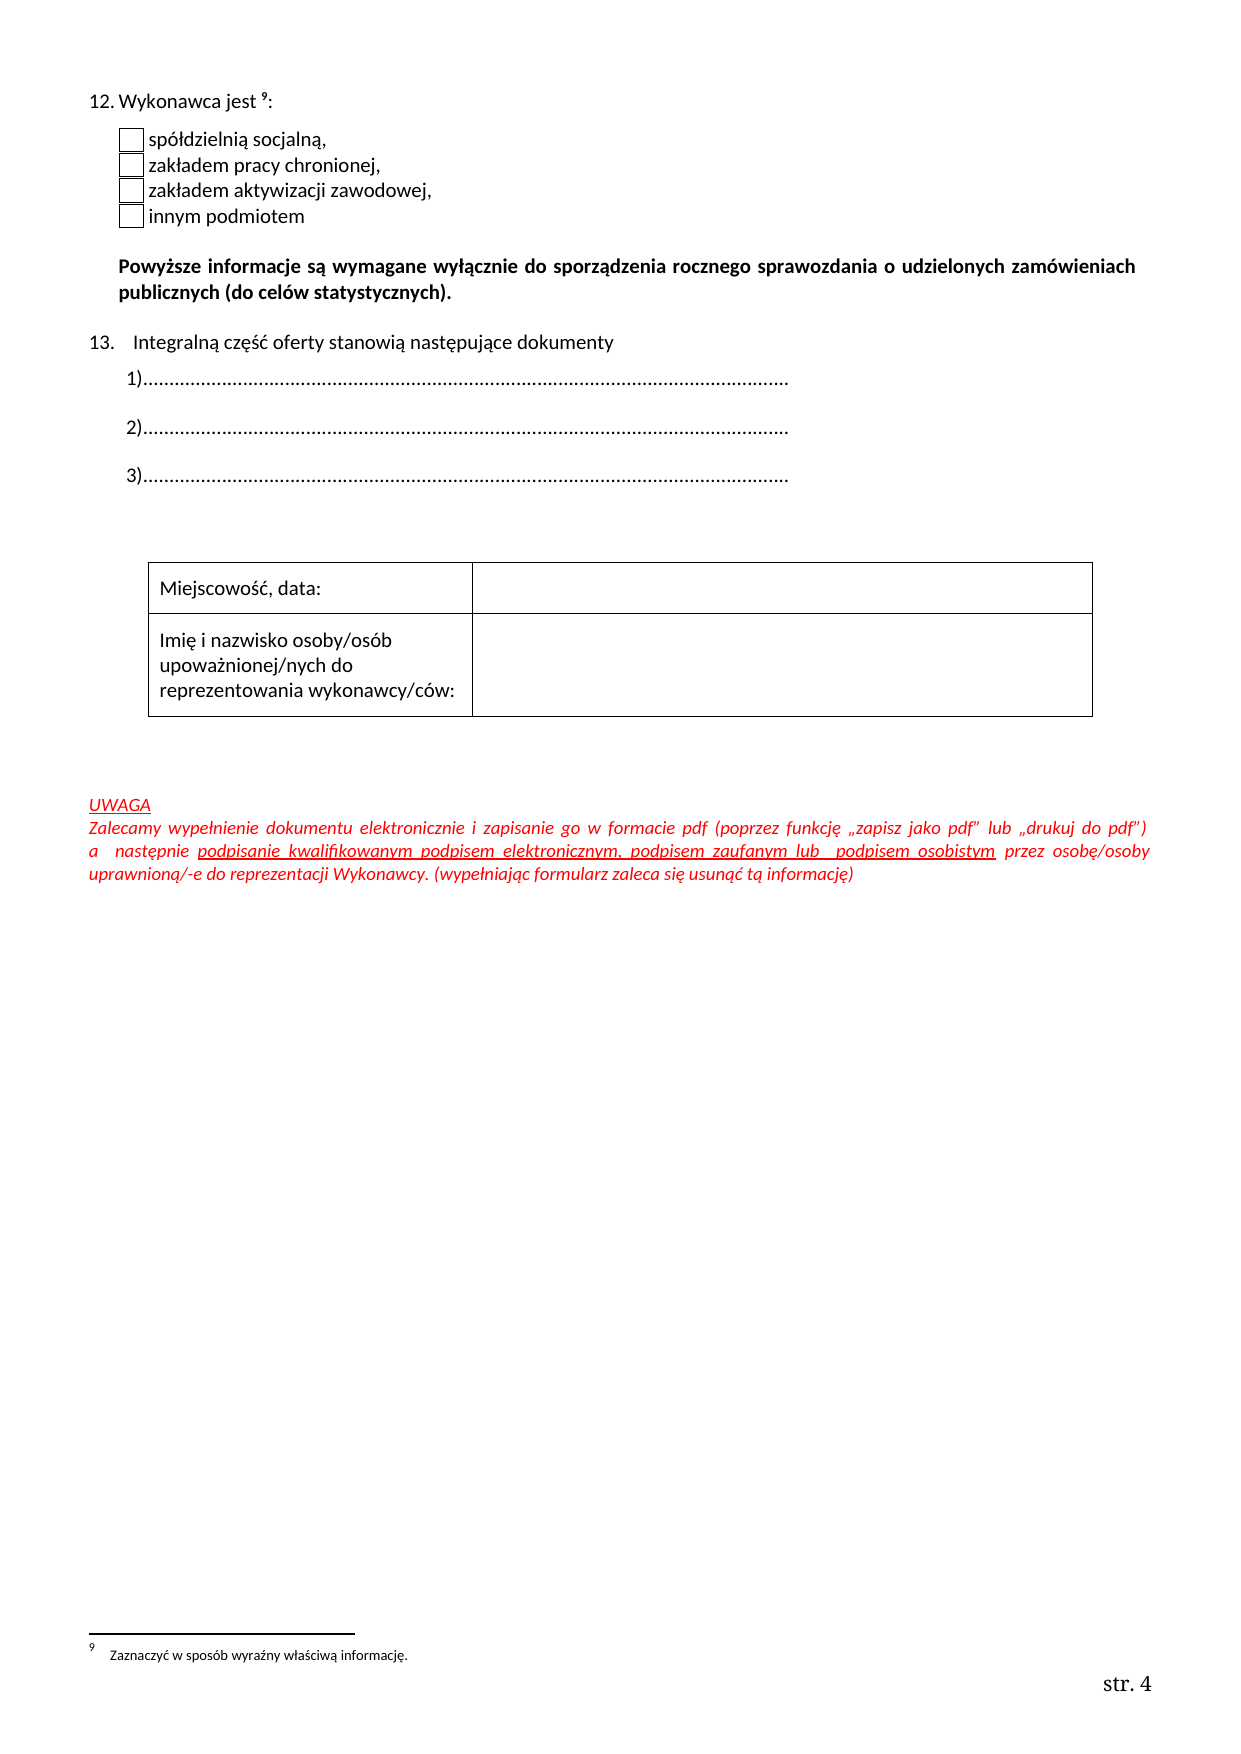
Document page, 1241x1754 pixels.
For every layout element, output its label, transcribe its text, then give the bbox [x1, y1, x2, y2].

list Wykonawca jest : [89, 89, 1137, 114]
text 2)........................................................................................................................... [89, 414, 1137, 439]
table_header Miejscowość, data: [149, 563, 472, 613]
text Powyższe informacje są wymagane wyłącznie do sporządzenia rocznego sprawozdania o udzielonych zamówieniach publicznych (do celów statystycznych). [118, 254, 1137, 304]
list Integralną część oferty stanowią następujące dokumenty [89, 329, 1137, 355]
table_header [473, 563, 1092, 613]
text 1)........................................................................................................................... [89, 365, 1137, 391]
table_cell Imię i nazwisko osoby/osób upoważnionej/nych do reprezentowania wykonawcy/ców: [149, 614, 472, 716]
text UWAGA [89, 793, 1152, 816]
text 3)........................................................................................................................... [89, 462, 1137, 488]
table_cell [473, 614, 1092, 716]
text spółdzielnią socjalną, [118, 127, 1137, 152]
text zakładem aktywizacji zawodowej, [118, 177, 1137, 203]
text Zalecamy wypełnienie dokumentu elektronicznie i zapisanie go w formacie pdf (poprzez funkcję „zapisz jako pdf” lub „drukuj do pdf”) a następnie podpisanie kwalifikowanym podpisem elektronicznym, podpisem zaufanym lub podpisem osobistym przez osobę/osoby uprawnioną/-e do reprezentacji Wykonawcy. (wypełniając formularz zaleca się usunąć tą informację) [89, 816, 1152, 884]
text innym podmiotem [118, 203, 1137, 228]
text zakładem pracy chronionej, [118, 152, 1137, 177]
